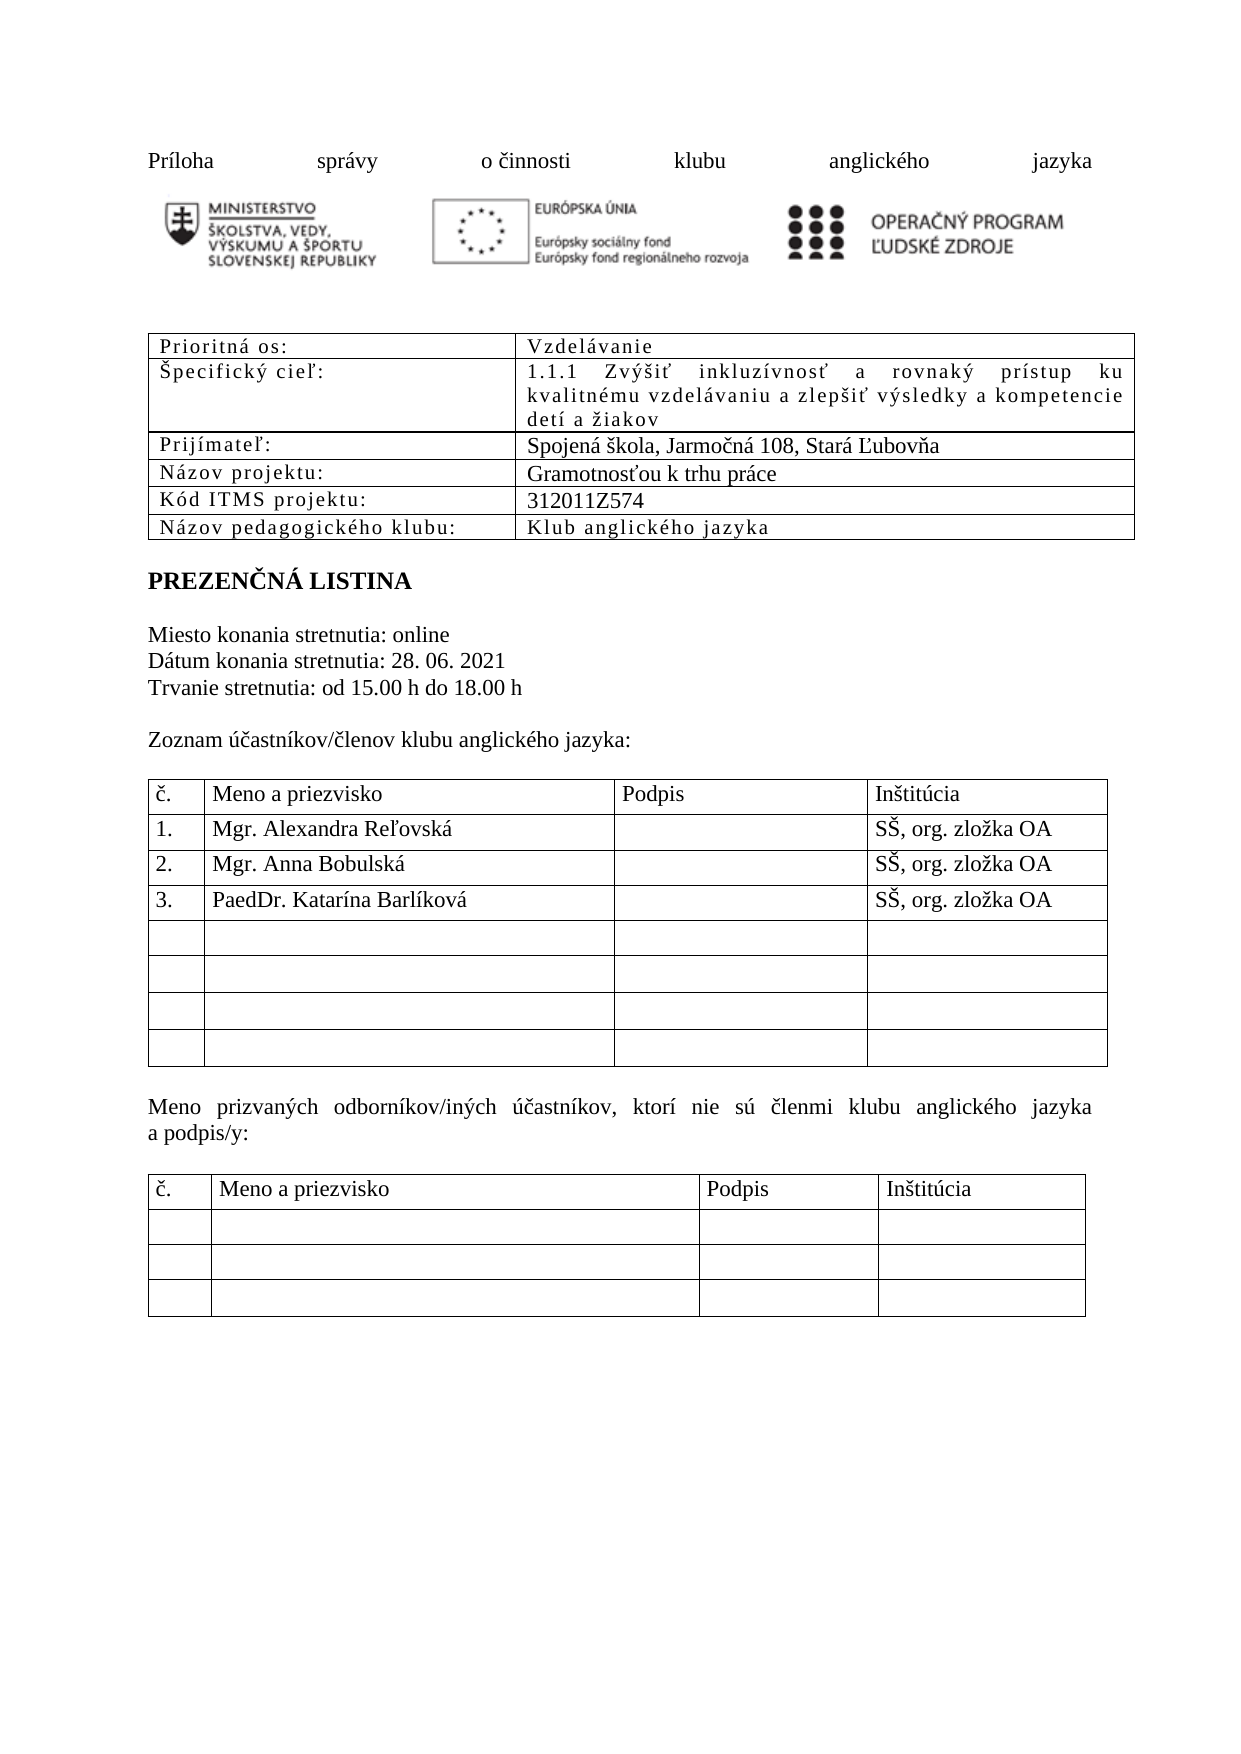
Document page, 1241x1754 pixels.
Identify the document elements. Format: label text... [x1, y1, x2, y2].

table_cell [868, 1030, 1107, 1066]
table_cell [615, 993, 867, 1029]
table_cell [205, 993, 614, 1029]
table_cell [205, 1030, 614, 1066]
table_cell [879, 1280, 1085, 1316]
table_header Meno a priezvisko [205, 780, 614, 814]
table_header Podpis [700, 1175, 878, 1209]
table_cell Klub anglického jazyka [516, 515, 1134, 539]
table_cell [205, 956, 614, 992]
table_header č. [149, 1175, 211, 1209]
table_cell [615, 921, 867, 955]
table_cell [212, 1280, 699, 1316]
table_cell Kód ITMS projektu: [149, 487, 515, 513]
table_cell 312011Z574 [516, 487, 1134, 513]
table_cell Mgr. Anna Bobulská [205, 851, 614, 884]
table_header č. [149, 780, 204, 814]
table_cell 3. [149, 886, 204, 920]
picture [147, 173, 1093, 307]
table_header Vzdelávanie [516, 334, 1134, 358]
table_cell [615, 886, 867, 920]
table_cell [205, 921, 614, 955]
table_cell [868, 956, 1107, 992]
table_cell Prijímateľ: [149, 433, 515, 459]
table_cell 1. [149, 815, 204, 849]
table_cell [700, 1280, 878, 1316]
table_cell SŠ, org. zložka OA [868, 851, 1107, 884]
table_cell [615, 851, 867, 884]
table_cell Spojená škola, Jarmočná 108, Stará Ľubovňa [516, 433, 1134, 459]
table_cell [149, 921, 204, 955]
text Trvanie stretnutia: od 15.00 h do 18.00 h [148, 674, 1093, 700]
table_cell [149, 956, 204, 992]
table_cell [149, 1280, 211, 1316]
subtitle PREZENČNÁ LISTINA [148, 566, 1093, 595]
text Dátum konania stretnutia: 28. 06. 2021 [148, 647, 1093, 674]
table_header Inštitúcia [879, 1175, 1085, 1209]
table_cell [212, 1210, 699, 1244]
table_cell Názov projektu: [149, 460, 515, 486]
table_cell [700, 1245, 878, 1279]
table_cell SŠ, org. zložka OA [868, 886, 1107, 920]
table_cell [700, 1210, 878, 1244]
table_cell 1.1.1 Zvýšiť inkluzívnosť a rovnaký prístup ku kvalitnému vzdelávaniu a zlepšiť výsledky a kompetencie detí a žiakov [516, 359, 1134, 431]
table_cell Názov pedagogického klubu: [149, 515, 515, 539]
table_cell [868, 921, 1107, 955]
text Zoznam účastníkov/členov klubu anglického jazyka: [148, 727, 1093, 753]
table_cell [149, 1030, 204, 1066]
table_cell [212, 1245, 699, 1279]
table_cell [615, 956, 867, 992]
table_cell [868, 993, 1107, 1029]
table_cell SŠ, org. zložka OA [868, 815, 1107, 849]
table_cell [149, 1210, 211, 1244]
table_cell PaedDr. Katarína Barlíková [205, 886, 614, 920]
table_header Meno a priezvisko [212, 1175, 699, 1209]
table_header Podpis [615, 780, 867, 814]
table_cell Gramotnosťou k trhu práce [516, 460, 1134, 486]
table_cell Špecifický cieľ: [149, 359, 515, 431]
table_header Prioritná os: [149, 334, 515, 358]
text Miesto konania stretnutia: online [148, 621, 1093, 647]
table_cell [615, 815, 867, 849]
table_cell 2. [149, 851, 204, 884]
table_cell [879, 1245, 1085, 1279]
table_header Inštitúcia [868, 780, 1107, 814]
table_cell [615, 1030, 867, 1066]
text Meno prizvaných odborníkov/iných účastníkov, ktorí nie sú členmi klubu anglického jazyka a podpis/y: [148, 1093, 1093, 1146]
table_cell [879, 1210, 1085, 1244]
table_cell Mgr. Alexandra Reľovská [205, 815, 614, 849]
text Príloha správy o činnosti klubu anglického jazyka [148, 148, 1093, 173]
table_cell [149, 1245, 211, 1279]
table_cell [149, 993, 204, 1029]
